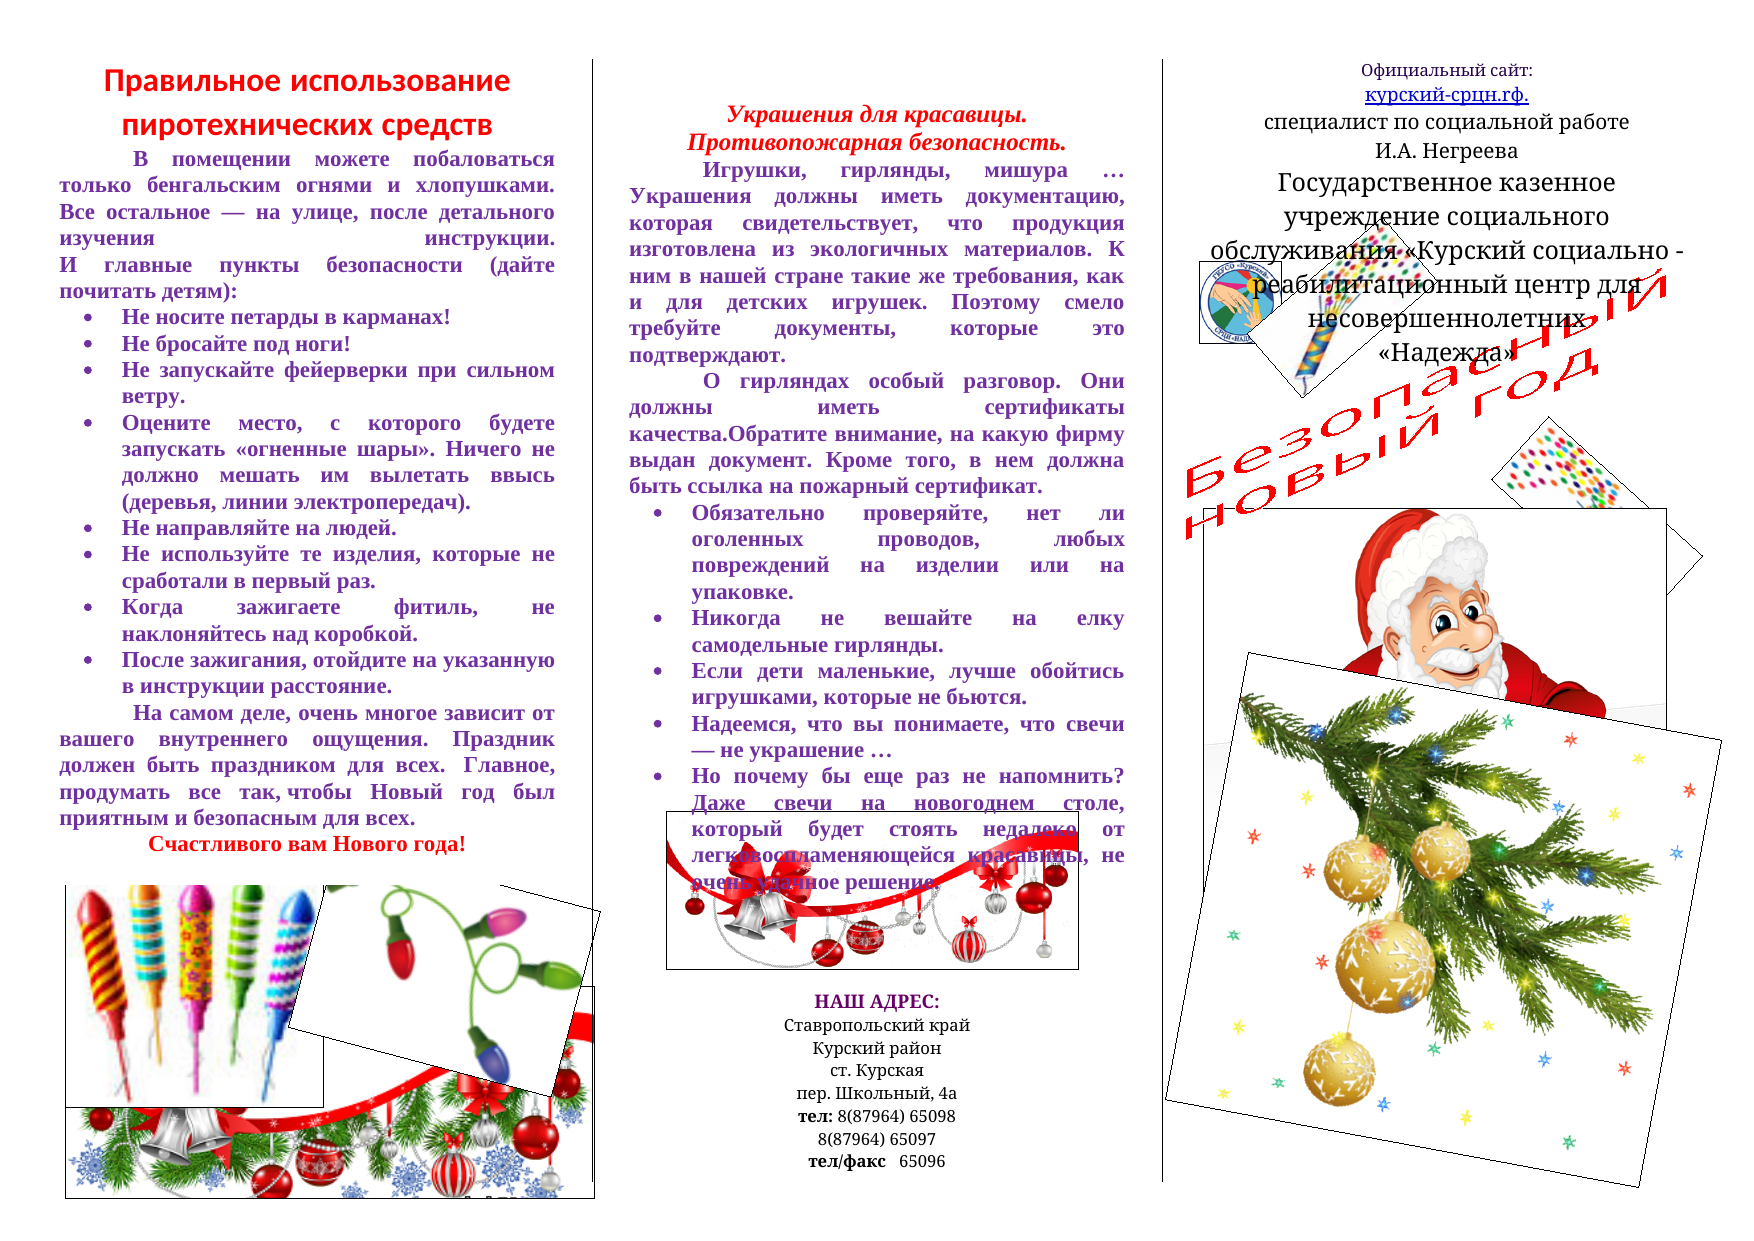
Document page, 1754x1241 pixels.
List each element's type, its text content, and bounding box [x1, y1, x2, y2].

picture [1204, 509, 1216, 519]
text тел: 8(87964) 65098 [629, 1104, 1125, 1127]
text «Надежда» [1199, 334, 1695, 368]
picture [1278, 368, 1336, 397]
picture [667, 894, 1078, 969]
list Не используйте те изделия, которые не сработали в первый раз. [84, 541, 555, 593]
text И.А. Негреева [1199, 136, 1695, 164]
picture [1167, 509, 1721, 1187]
list После зажигания, отойдите на указанную в инструкции расстояние. [84, 646, 555, 699]
text тел/факс 65096 [629, 1150, 1125, 1173]
text НАШ АДРЕС: [629, 988, 1125, 1014]
text На самом деле, очень многое зависит от вашего внутреннего ощущения. Праздник должен быть праздником для всех. Главное, продумать все так, чтобы Новый год был приятным и безопасным для всех. [59, 699, 555, 830]
text Игрушки, гирлянды, мишура … Украшения должны иметь документацию, которая свидетельствует, что продукция изготовлена из экологичных материалов. К ним в нашей стране такие же требования, как и для детских игрушек. Поэтому смело требуйте документы, которые это подтверждают. [629, 156, 1125, 367]
text Счастливого вам Нового года! [59, 830, 555, 857]
text Официальный сайт: [1199, 59, 1695, 82]
list Не бросайте под ноги! [84, 330, 555, 356]
list Оцените место, с которого будете запускать «огненные шары». Ничего не должно мешать им вылетать ввысь (деревья, линии электропередач). [84, 409, 555, 514]
list Надеемся, что вы понимаете, что свечи — не украшение … [654, 710, 1125, 762]
list Не направляйте на людей. [84, 514, 555, 541]
list Обязательно проверяйте, нет ли оголенных проводов, любых повреждений на изделии или на упаковке. [654, 499, 1125, 604]
list Не запускайте фейерверки при сильном ветру. [84, 356, 555, 409]
text 8(87964) 65097 [629, 1127, 1125, 1150]
picture [1667, 525, 1701, 594]
picture [593, 910, 600, 936]
text пер. Школьный, 4а [629, 1082, 1125, 1104]
list Если дети маленькие, лучше обойтись игрушками, которые не бьются. [654, 657, 1125, 710]
text Украшения для красавицы. Противопожарная безопасность. [629, 99, 1125, 156]
list Когда зажигаете фитиль, не наклоняйтесь над коробкой. [84, 593, 555, 646]
text О гирляндах особый разговор. Они должны иметь сертификаты качества.Обратите внимание, на какую фирму выдан документ. Кроме того, в нем должна быть ссылка на пожарный сертификат. [629, 367, 1125, 499]
text Государственное казенное учреждение социального обслуживания «Курский социально - реабилитационный центр для несовершеннолетних [1199, 164, 1695, 334]
text Курский район [629, 1036, 1125, 1059]
list Никогда не вешайте на елку самодельные гирлянды. [654, 604, 1125, 657]
text ст. Курская [629, 1059, 1125, 1082]
text специалист по социальной работе [1199, 107, 1695, 136]
text Ставропольский край [629, 1014, 1125, 1036]
list Не носите петарды в карманах! [84, 303, 555, 330]
picture [1493, 418, 1648, 508]
text В помещении можете побаловаться только бенгальским огнями и хлопушками. Все остальное — на улице, после детального изучения инструкции. И главные пункты безопасности (дайте почитать детям): [59, 145, 555, 303]
list Но почему бы еще раз не напомнить? Даже свечи на новогоднем столе, который будет стоять недалеко от легковоспламеняющейся красавицы, не очень удачное решение. [654, 762, 1125, 894]
text Правильное использование пиротехнических средств [59, 59, 555, 145]
picture [66, 885, 594, 1198]
text курский-срцн.rф. [1199, 82, 1695, 107]
